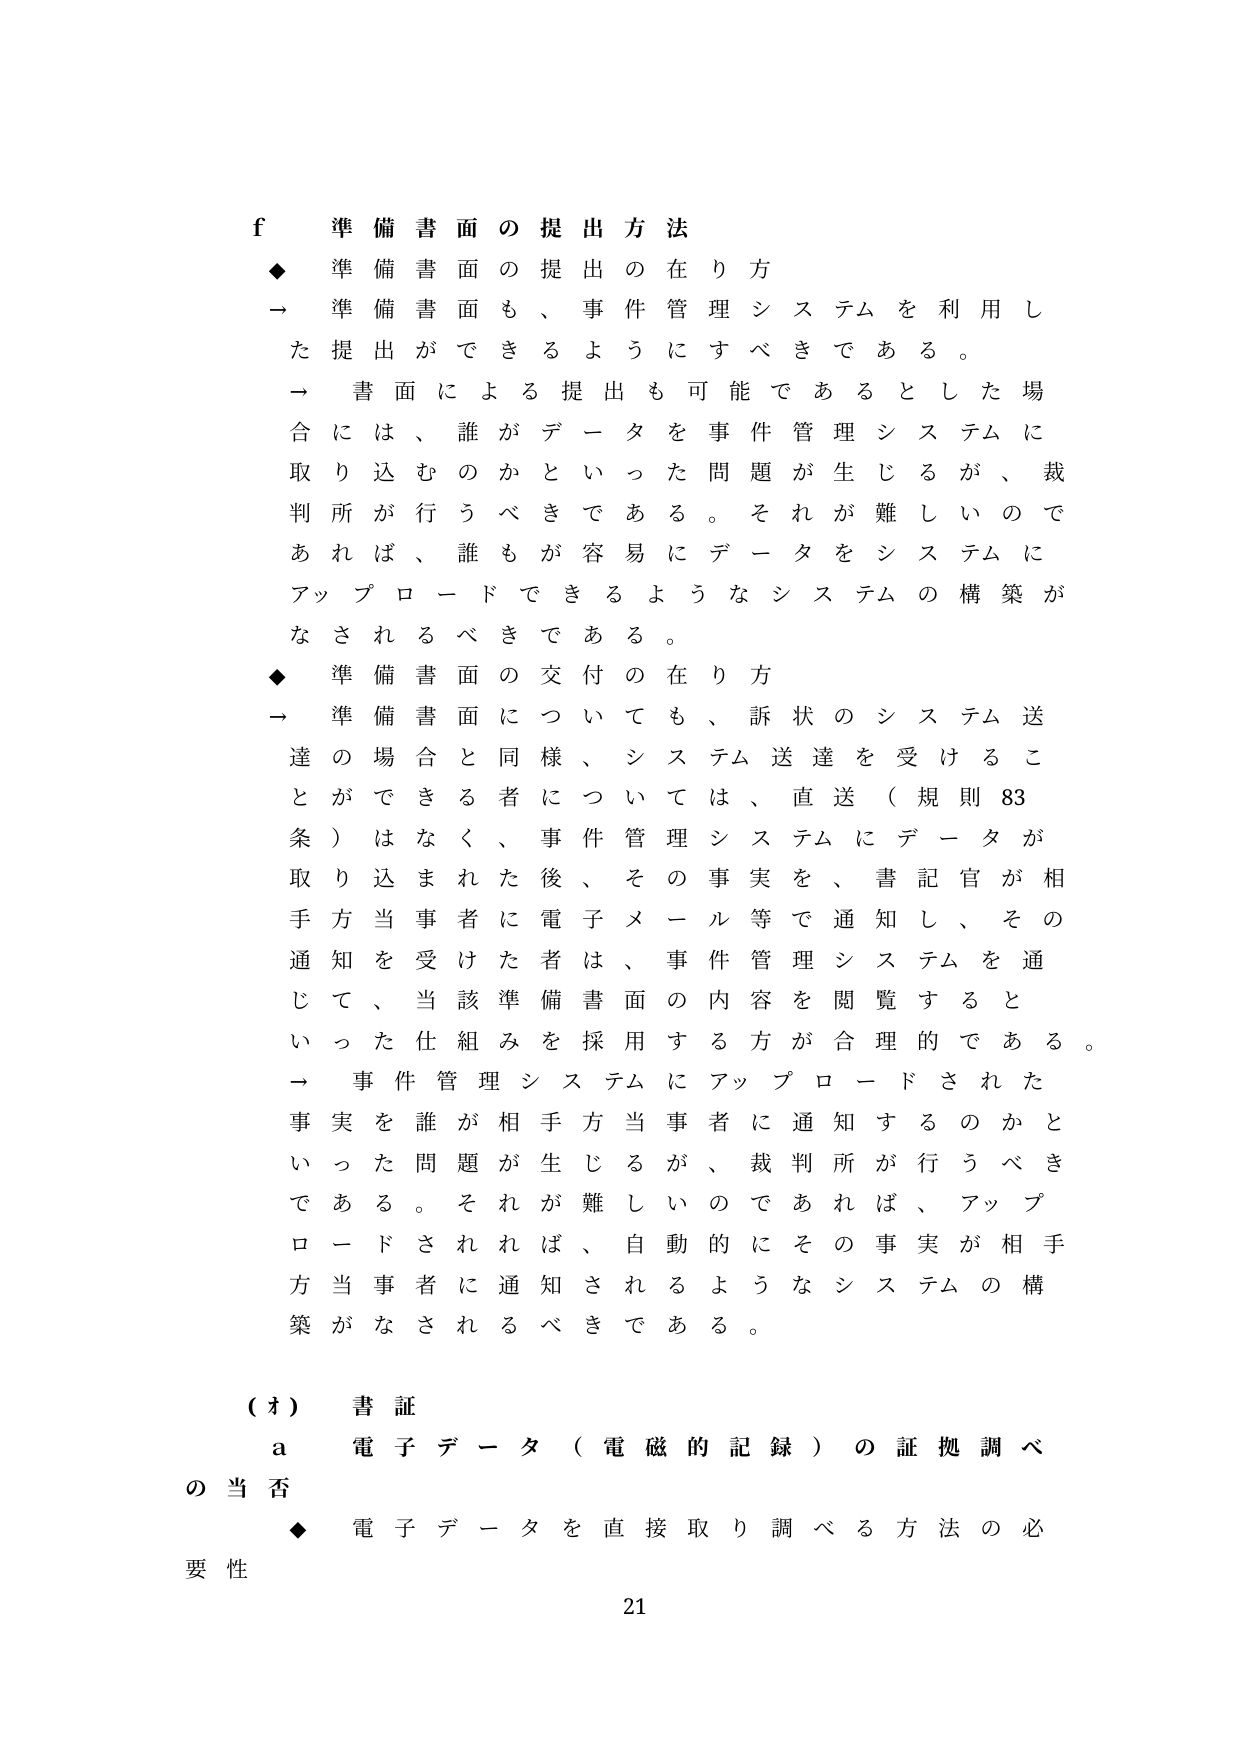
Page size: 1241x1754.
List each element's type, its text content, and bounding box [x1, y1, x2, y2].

text ａ 電子データ（電磁的記録）の証拠調べの当否 [185, 1426, 1085, 1507]
text ◆ 電子データを直接取り調べる方法の必要性 [185, 1507, 1085, 1588]
text (ｵ) 書証 [185, 1385, 1085, 1426]
text ｆ 準備書面の提出方法 [185, 207, 1085, 248]
text → 事件管理システムにアップロードされた事実を誰が相手方当事者に通知するのかといった問題が生じるが、裁判所が行うべきである。それが難しいのであれば、アップロードされれば、自動的にその事実が相手方当事者に通知されるようなシステムの構築がなされるべきである。 [268, 1060, 1085, 1344]
text → 準備書面も、事件管理システムを利用した提出ができるようにすべきである。 [268, 288, 1085, 369]
text → 準備書面についても、訴状のシステム送達の場合と同様、システム送達を受けることができる者については、直送（規則83条）はなく、事件管理システムにデータが取り込まれた後、その事実を、書記官が相手方当事者に電子メール等で通知し、その通知を受けた者は、事件管理システムを通じて、当該準備書面の内容を閲覧するといった仕組みを採用する方が合理的である。 [268, 694, 1085, 1060]
text ◆ 準備書面の提出の在り方 [185, 248, 1085, 288]
text ◆ 準備書面の交付の在り方 [185, 654, 1085, 694]
text → 書面による提出も可能であるとした場合には、誰がデータを事件管理システムに取り込むのかといった問題が生じるが、裁判所が行うべきである。それが難しいのであれば、誰もが容易にデータをシステムにアップロードできるようなシステムの構築がなされるべきである。 [268, 369, 1085, 654]
